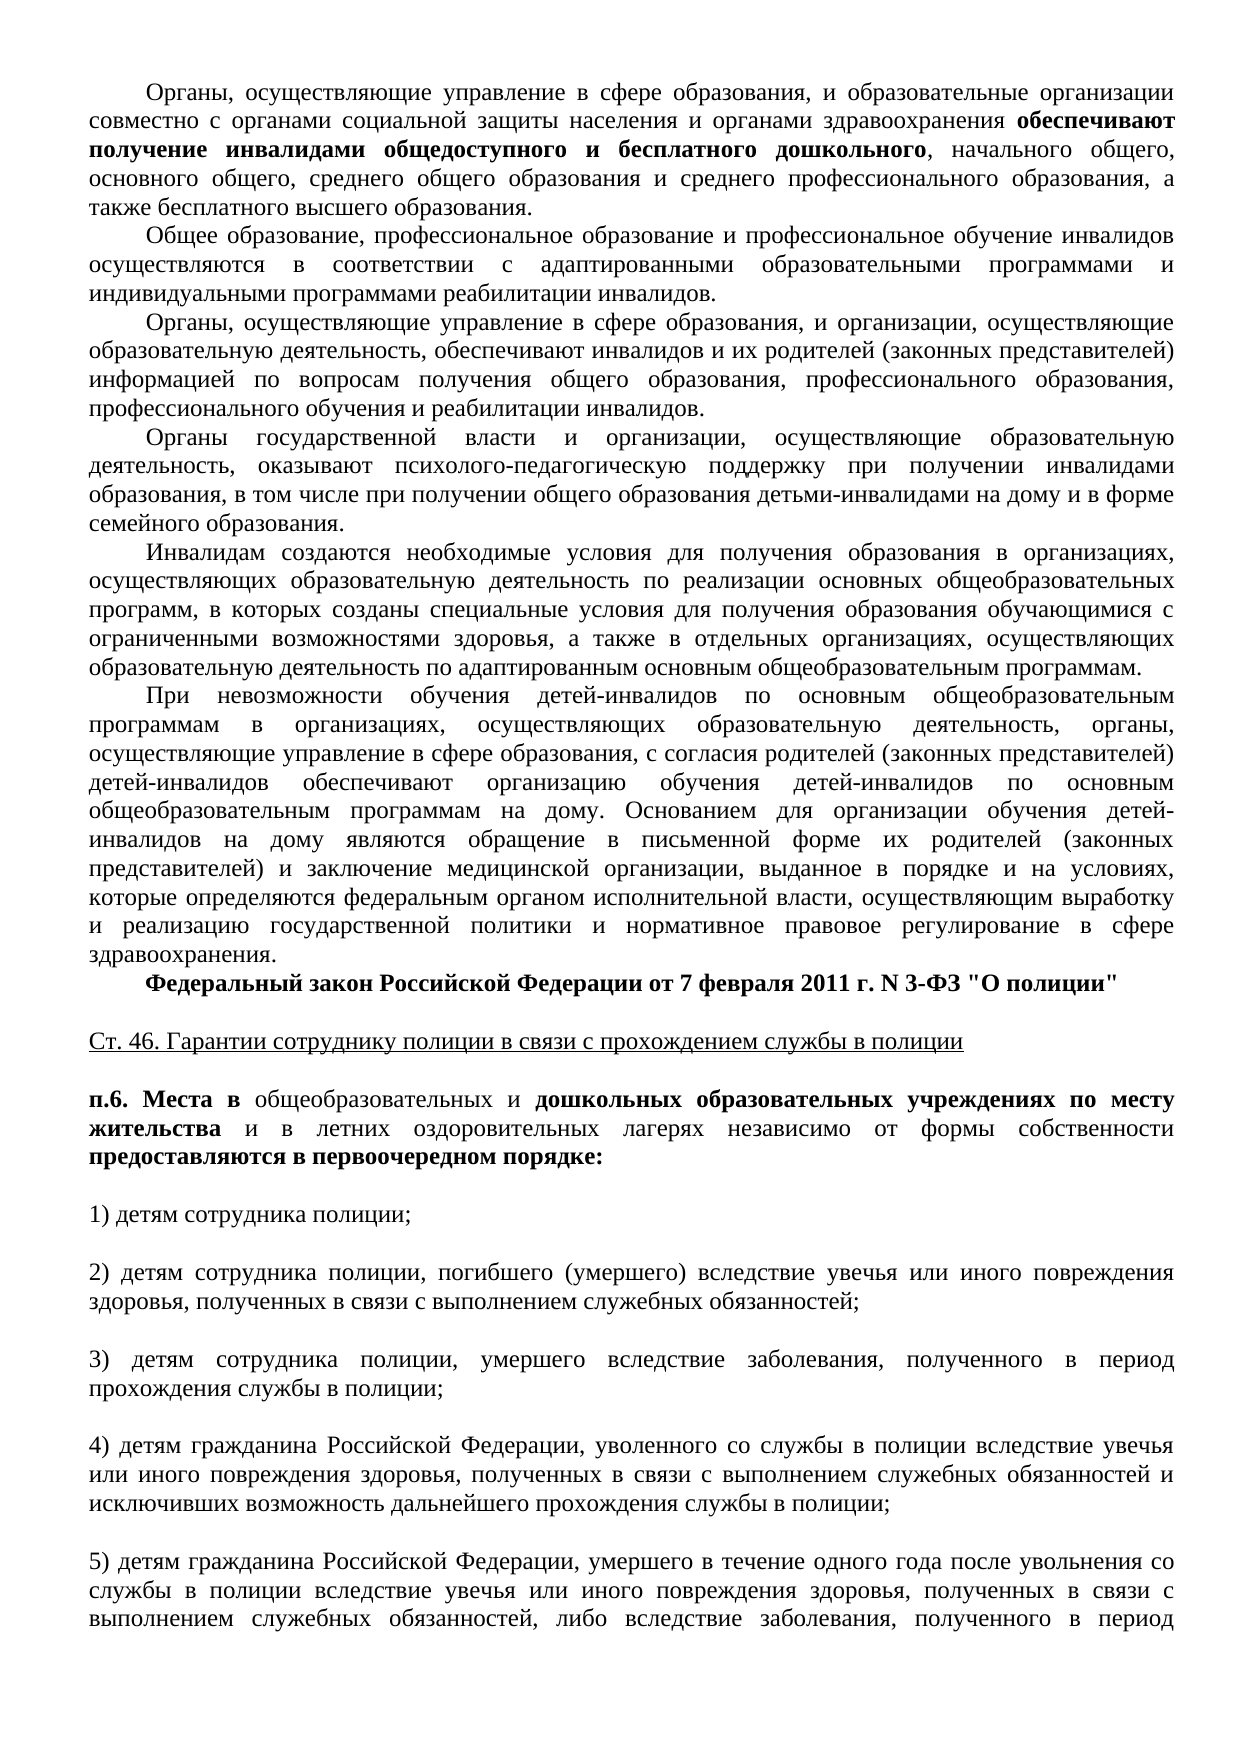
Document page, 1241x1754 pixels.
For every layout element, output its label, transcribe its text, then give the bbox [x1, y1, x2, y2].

text Органы, осуществляющие управление в сфере образования, и образовательные организации совместно с органами социальной защиты населения и органами здравоохранения обеспечивают получение инвалидами общедоступного и бесплатного дошкольного, начального общего, основного общего, среднего общего образования и среднего профессионального образования, а также бесплатного высшего образования. [89, 77, 1175, 221]
text п.6. Места в общеобразовательных и дошкольных образовательных учреждениях по месту жительства и в летних оздоровительных лагерях независимо от формы собственности предоставляются в первоочередном порядке: [89, 1084, 1175, 1170]
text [89, 1546, 1175, 1632]
text Органы государственной власти и организации, осуществляющие образовательную деятельность, оказывают психолого-педагогическую поддержку при получении инвалидами образования, в том числе при получении общего образования детьми-инвалидами на дому и в форме семейного образования. [89, 422, 1175, 537]
text 3) детям сотрудника полиции, умершего вследствие заболевания, полученного в период прохождения службы в полиции; [89, 1344, 1175, 1401]
text 4) детям гражданина Российской Федерации, уволенного со службы в полиции вследствие увечья или иного повреждения здоровья, полученных в связи с выполнением служебных обязанностей и исключивших возможность дальнейшего прохождения службы в полиции; [89, 1431, 1175, 1517]
text Инвалидам создаются необходимые условия для получения образования в организациях, осуществляющих образовательную деятельность по реализации основных общеобразовательных программ, в которых созданы специальные условия для получения образования обучающимися с ограниченными возможностями здоровья, а также в отдельных организациях, осуществляющих образовательную деятельность по адаптированным основным общеобразовательным программам. [89, 537, 1175, 681]
text Ст. 46. Гарантии сотруднику полиции в связи с прохождением службы в полиции [89, 1026, 1175, 1055]
text 1) детям сотрудника полиции; [89, 1199, 1175, 1228]
text Федеральный закон Российской Федерации от 7 февраля 2011 г. N 3-ФЗ "О полиции" [89, 968, 1175, 997]
text Общее образование, профессиональное образование и профессиональное обучение инвалидов осуществляются в соответствии с адаптированными образовательными программами и индивидуальными программами реабилитации инвалидов. [89, 221, 1175, 307]
text Органы, осуществляющие управление в сфере образования, и организации, осуществляющие образовательную деятельность, обеспечивают инвалидов и их родителей (законных представителей) информацией по вопросам получения общего образования, профессионального образования, профессионального обучения и реабилитации инвалидов. [89, 307, 1175, 422]
text При невозможности обучения детей-инвалидов по основным общеобразовательным программам в организациях, осуществляющих образовательную деятельность, органы, осуществляющие управление в сфере образования, с согласия родителей (законных представителей) детей-инвалидов обеспечивают организацию обучения детей-инвалидов по основным общеобразовательным программам на дому. Основанием для организации обучения детей-инвалидов на дому являются обращение в письменной форме их родителей (законных представителей) и заключение медицинской организации, выданное в порядке и на условиях, которые определяются федеральным органом исполнительной власти, осуществляющим выработку и реализацию государственной политики и нормативное правовое регулирование в сфере здравоохранения. [89, 681, 1175, 968]
text 2) детям сотрудника полиции, погибшего (умершего) вследствие увечья или иного повреждения здоровья, полученных в связи с выполнением служебных обязанностей; [89, 1257, 1175, 1315]
